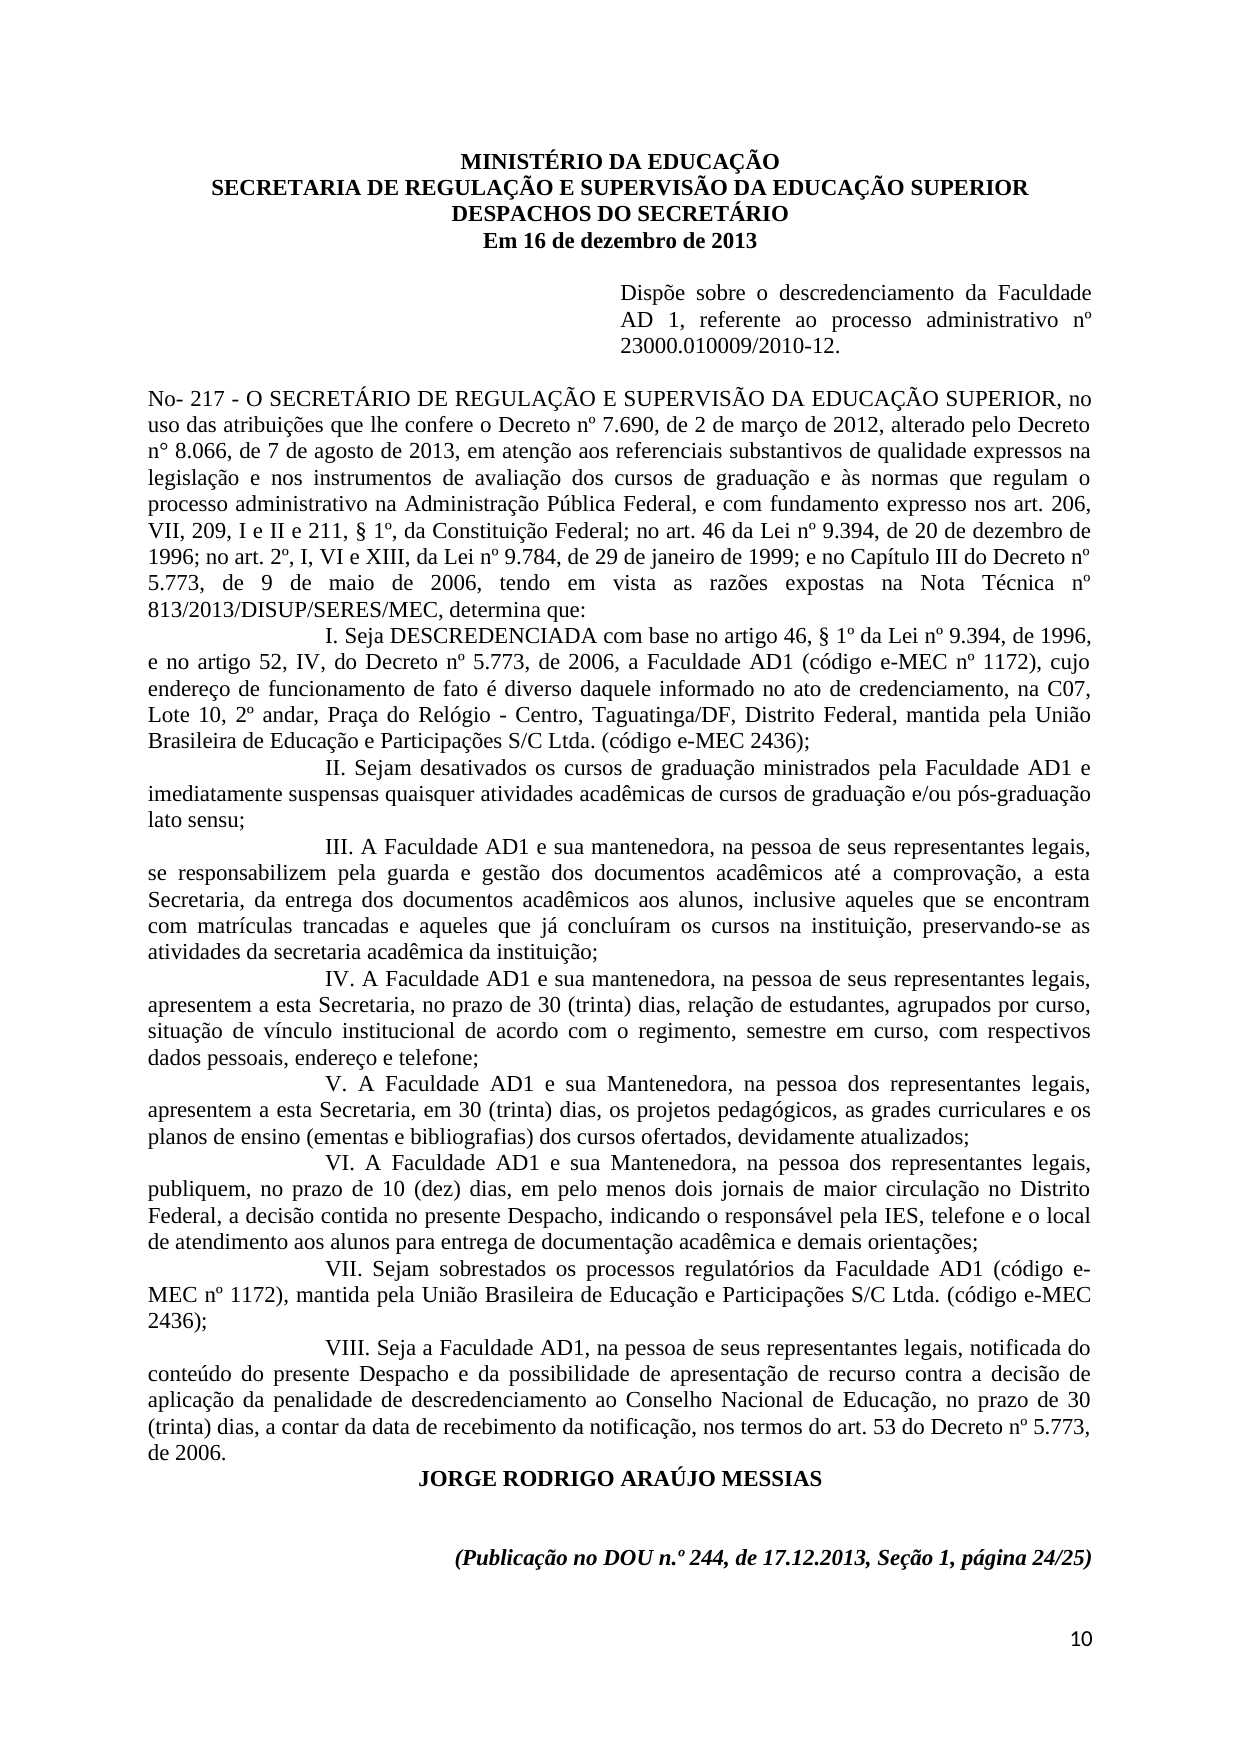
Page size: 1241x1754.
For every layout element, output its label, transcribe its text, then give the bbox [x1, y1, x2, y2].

text III. A Faculdade AD1 e sua mantenedora, na pessoa de seus representantes legais, se responsabilizem pela guarda e gestão dos documentos acadêmicos até a comprovação, a esta Secretaria, da entrega dos documentos acadêmicos aos alunos, inclusive aqueles que se encontram com matrículas trancadas e aqueles que já concluíram os cursos na instituição, preservando-se as atividades da secretaria acadêmica da instituição; [148, 833, 1092, 965]
text No- 217 - O SECRETÁRIO DE REGULAÇÃO E SUPERVISÃO DA EDUCAÇÃO SUPERIOR, no uso das atribuições que lhe confere o Decreto nº 7.690, de 2 de março de 2012, alterado pelo Decreto n° 8.066, de 7 de agosto de 2013, em atenção aos referenciais substantivos de qualidade expressos na legislação e nos instrumentos de avaliação dos cursos de graduação e às normas que regulam o processo administrativo na Administração Pública Federal, e com fundamento expresso nos art. 206, VII, 209, I e II e 211, § 1º, da Constituição Federal; no art. 46 da Lei nº 9.394, de 20 de dezembro de 1996; no art. 2º, I, VI e XIII, da Lei nº 9.784, de 29 de janeiro de 1999; e no Capítulo III do Decreto nº 5.773, de 9 de maio de 2006, tendo em vista as razões expostas na Nota Técnica nº 813/2013/DISUP/SERES/MEC, determina que: [148, 385, 1092, 622]
text VIII. Seja a Faculdade AD1, na pessoa de seus representantes legais, notificada do conteúdo do presente Despacho e da possibilidade de apresentação de recurso contra a decisão de aplicação da penalidade de descredenciamento ao Conselho Nacional de Educação, no prazo de 30 (trinta) dias, a contar da data de recebimento da notificação, nos termos do art. 53 do Decreto nº 5.773, de 2006. [148, 1334, 1092, 1465]
text V. A Faculdade AD1 e sua Mantenedora, na pessoa dos representantes legais, apresentem a esta Secretaria, em 30 (trinta) dias, os projetos pedagógicos, as grades curriculares e os planos de ensino (ementas e bibliografias) dos cursos ofertados, devidamente atualizados; [148, 1070, 1092, 1149]
text Dispõe sobre o descredenciamento da Faculdade AD 1, referente ao processo administrativo nº 23000.010009/2010-12. [620, 279, 1092, 358]
text MINISTÉRIO DA EDUCAÇÃO [148, 148, 1092, 174]
text II. Sejam desativados os cursos de graduação ministrados pela Faculdade AD1 e imediatamente suspensas quaisquer atividades acadêmicas de cursos de graduação e/ou pós-graduação lato sensu; [148, 754, 1092, 833]
text SECRETARIA DE REGULAÇÃO E SUPERVISÃO DA EDUCAÇÃO SUPERIOR [148, 174, 1092, 200]
text DESPACHOS DO SECRETÁRIO [148, 200, 1092, 227]
text VII. Sejam sobrestados os processos regulatórios da Faculdade AD1 (código e-MEC nº 1172), mantida pela União Brasileira de Educação e Participações S/C Ltda. (código e-MEC 2436); [148, 1254, 1092, 1334]
text JORGE RODRIGO ARAÚJO MESSIAS [148, 1465, 1092, 1492]
text VI. A Faculdade AD1 e sua Mantenedora, na pessoa dos representantes legais, publiquem, no prazo de 10 (dez) dias, em pelo menos dois jornais de maior circulação no Distrito Federal, a decisão contida no presente Despacho, indicando o responsável pela IES, telefone e o local de atendimento aos alunos para entrega de documentação acadêmica e demais orientações; [148, 1149, 1092, 1254]
text (Publicação no DOU n.º 244, de 17.12.2013, Seção 1, página 24/25) [148, 1544, 1092, 1571]
text Em 16 de dezembro de 2013 [148, 227, 1092, 253]
text I. Seja DESCREDENCIADA com base no artigo 46, § 1º da Lei nº 9.394, de 1996, e no artigo 52, IV, do Decreto nº 5.773, de 2006, a Faculdade AD1 (código e-MEC nº 1172), cujo endereço de funcionamento de fato é diverso daquele informado no ato de credenciamento, na C07, Lote 10, 2º andar, Praça do Relógio - Centro, Taguatinga/DF, Distrito Federal, mantida pela União Brasileira de Educação e Participações S/C Ltda. (código e-MEC 2436); [148, 622, 1092, 754]
text IV. A Faculdade AD1 e sua mantenedora, na pessoa de seus representantes legais, apresentem a esta Secretaria, no prazo de 30 (trinta) dias, relação de estudantes, agrupados por curso, situação de vínculo institucional de acordo com o regimento, semestre em curso, com respectivos dados pessoais, endereço e telefone; [148, 965, 1092, 1070]
